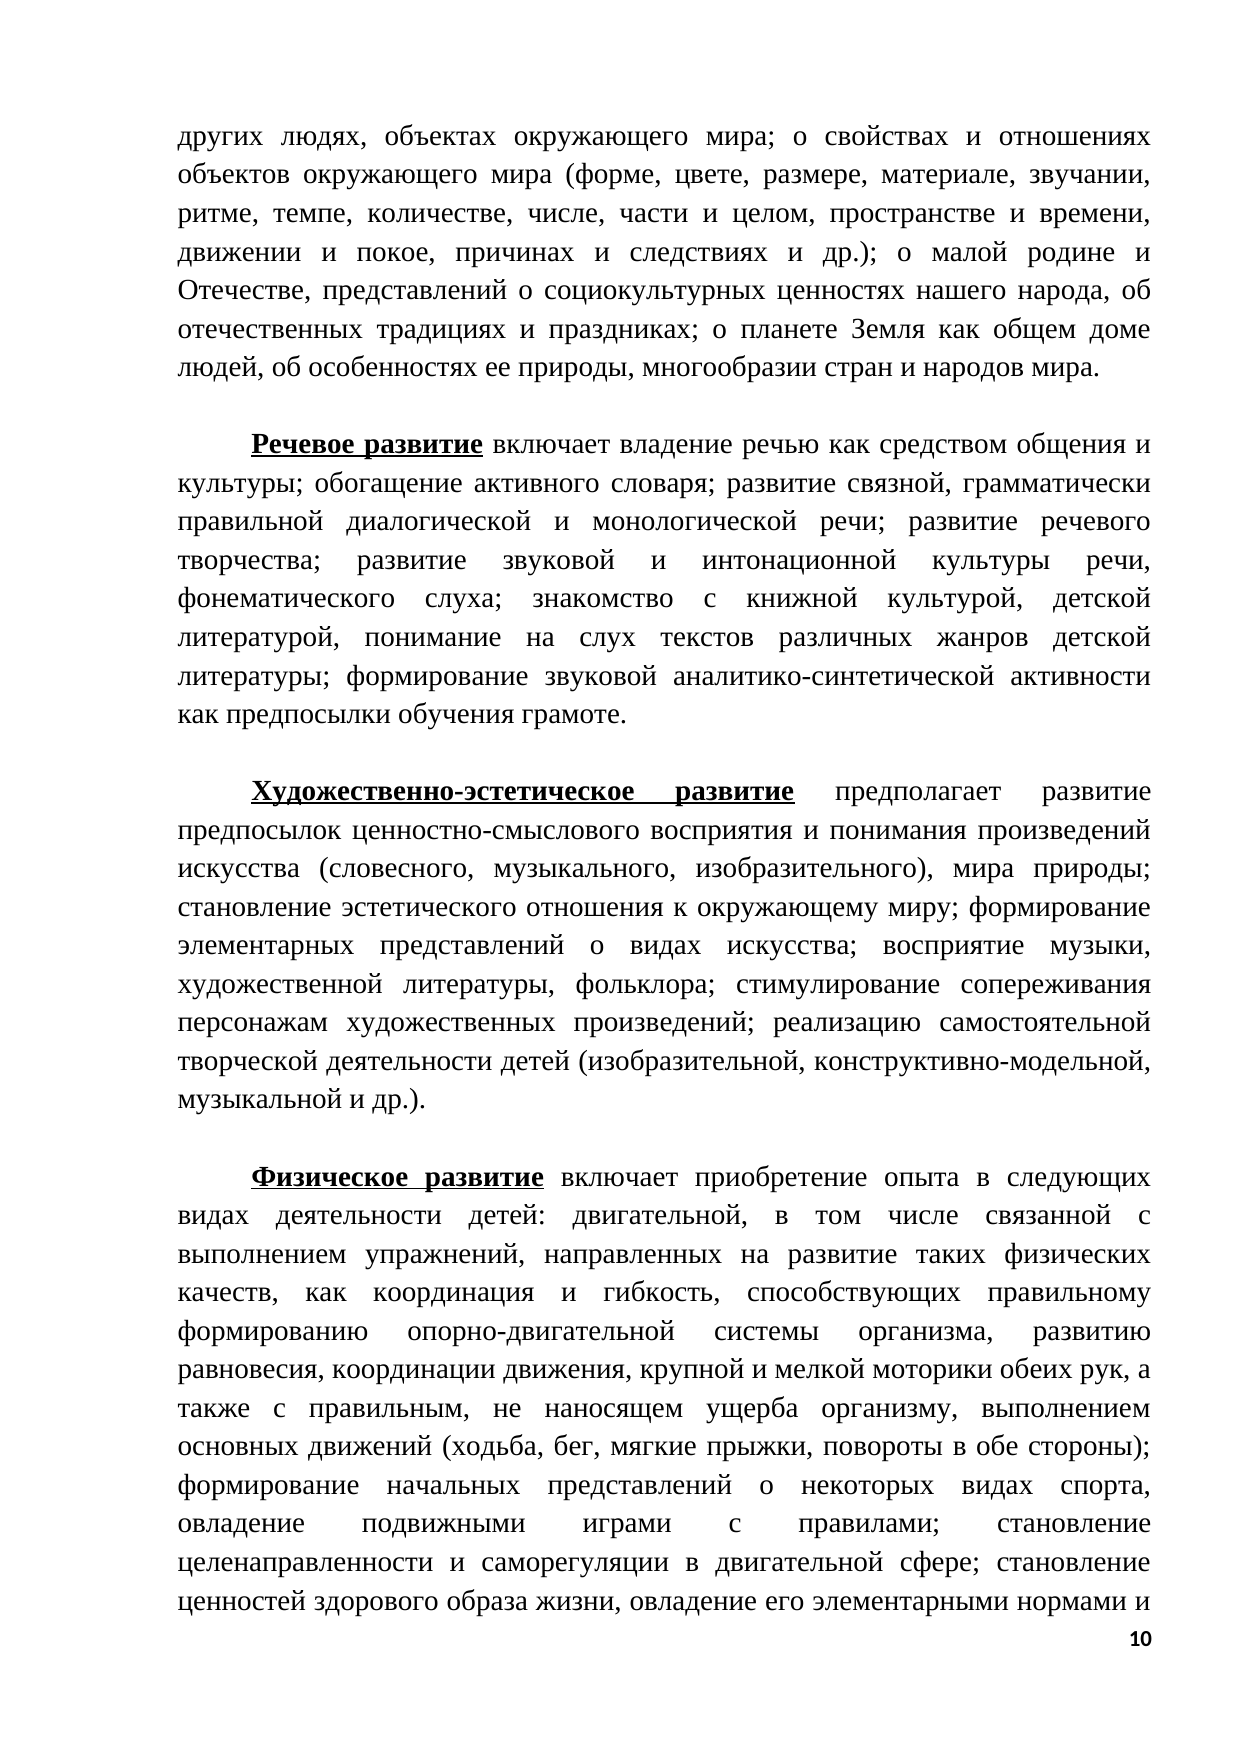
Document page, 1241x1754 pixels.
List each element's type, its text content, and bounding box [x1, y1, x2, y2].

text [177, 1159, 1152, 1616]
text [177, 118, 1152, 383]
text Речевое развитие включает владение речью как средством общения и культуры; обогащение активного словаря; развитие связной, грамматически правильной диалогической и монологической речи; развитие речевого творчества; развитие звуковой и интонационной культуры речи, фонематического слуха; знакомство с книжной культурой, детской литературой, понимание на слух текстов различных жанров детской литературы; формирование звуковой аналитико-синтетической активности как предпосылки обучения грамоте. [177, 426, 1152, 730]
text Художественно-эстетическое развитие предполагает развитие предпосылок ценностно-смыслового восприятия и понимания произведений искусства (словесного, музыкального, изобразительного), мира природы; становление эстетического отношения к окружающему миру; формирование элементарных представлений о видах искусства; восприятие музыки, художественной литературы, фольклора; стимулирование сопереживания персонажам художественных произведений; реализацию самостоятельной творческой деятельности детей (изобразительной, конструктивно-модельной, музыкальной и др.). [177, 773, 1152, 1115]
